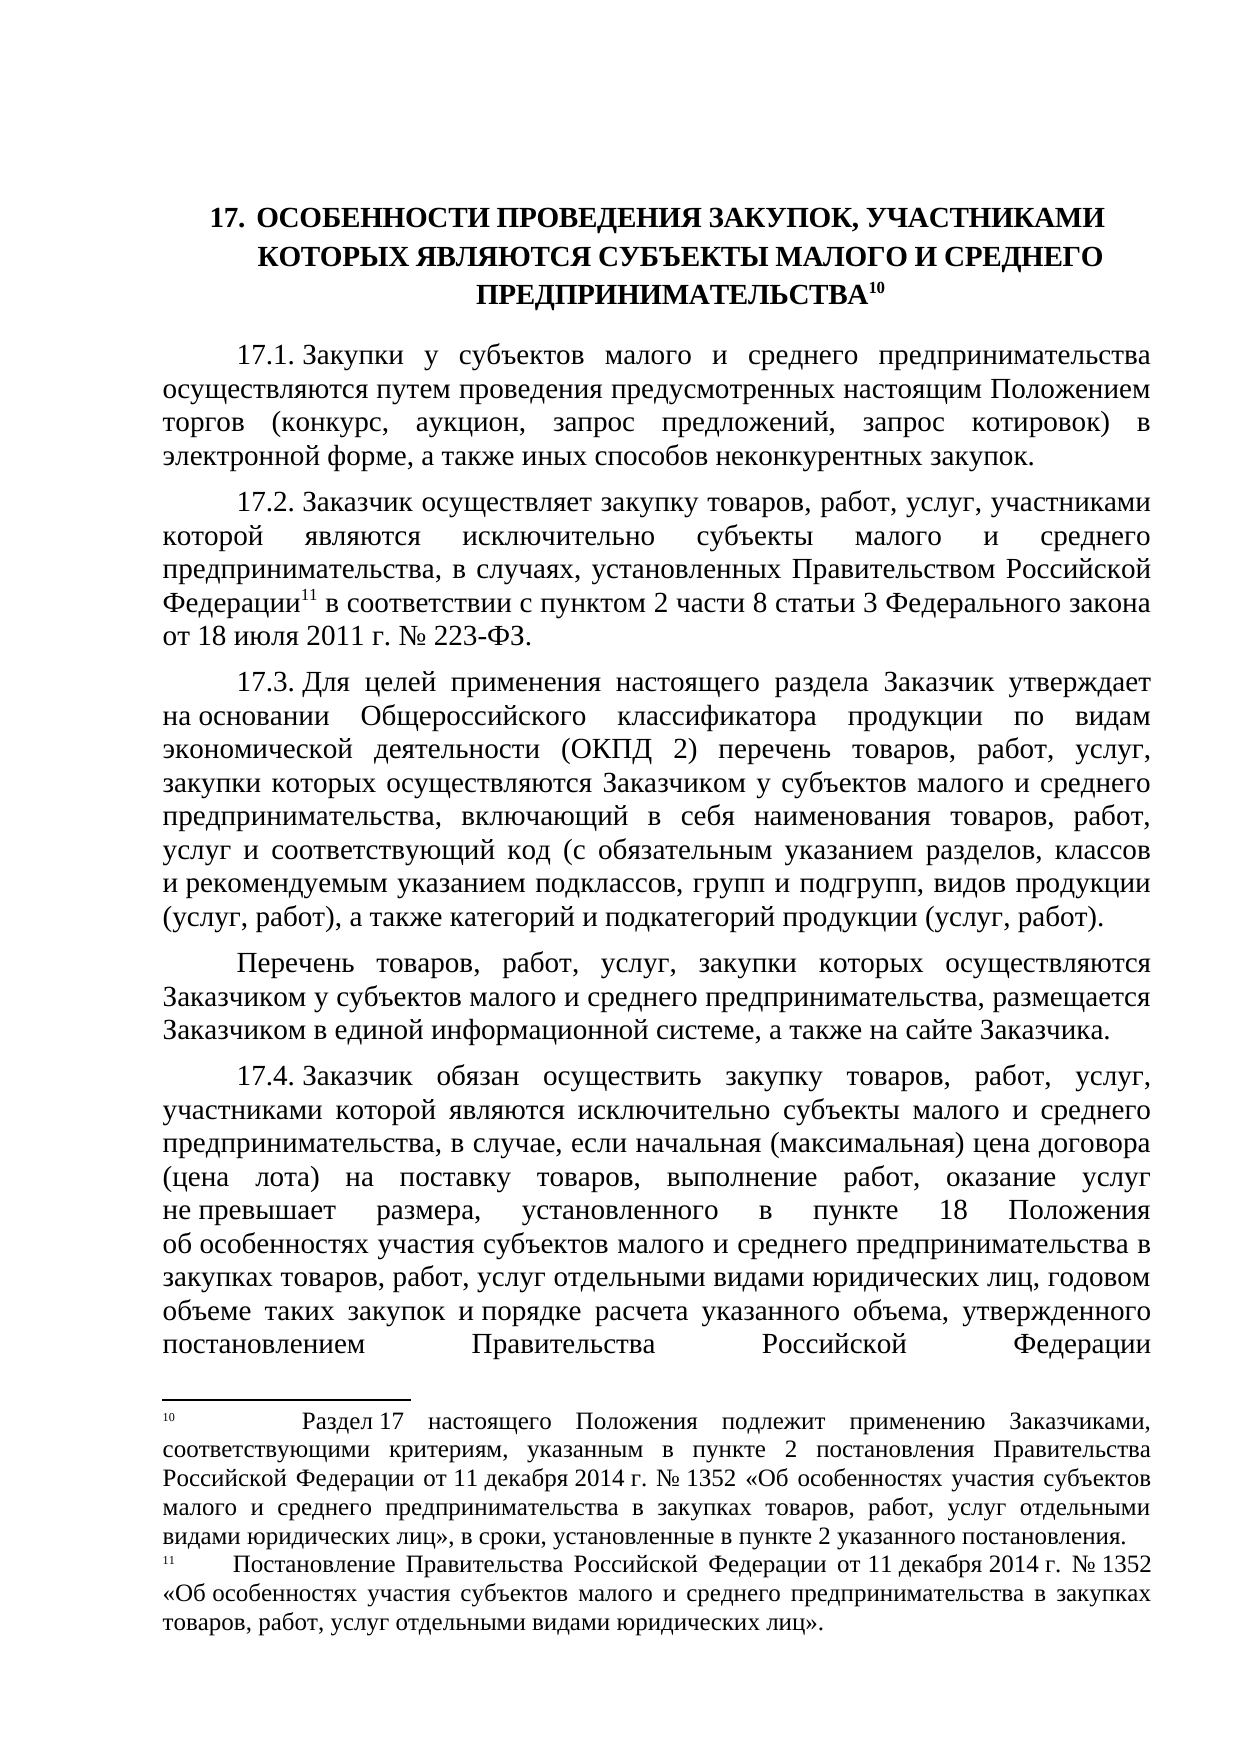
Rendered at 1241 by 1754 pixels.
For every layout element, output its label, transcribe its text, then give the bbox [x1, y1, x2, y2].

subtitle ОСОБЕННОСТИ ПРОВЕДЕНИЯ ЗАКУПОК, УЧАСТНИКАМИ КОТОРЫХ ЯВЛЯЮТСЯ СУБЪЕКТЫ МАЛОГО И СРЕДНЕГО ПРЕДПРИНИМАТЕЛЬСТВА [162, 197, 1152, 312]
text Перечень товаров, работ, услуг, закупки которых осуществляются Заказчиком у субъектов малого и среднего предпринимательства, размещается Заказчиком в единой информационной системе, а также на сайте Заказчика. [162, 945, 1152, 1046]
list Закупки у субъектов малого и среднего предпринимательства осуществляются путем проведения предусмотренных настоящим Положением торгов (конкурс, аукцион, запрос предложений, запрос котировок) в электронной форме, а также иных способов неконкурентных закупок. [162, 337, 1152, 472]
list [162, 1058, 1152, 1360]
list Заказчик осуществляет закупку товаров, работ, услуг, участниками которой являются исключительно субъекты малого и среднего предпринимательства, в случаях, установленных Правительством Российской Федерации в соответствии с пунктом 2 части 8 статьи 3 Федерального закона от 18 июля 2011 г. № 223-ФЗ. [162, 484, 1152, 652]
list Для целей применения настоящего раздела Заказчик утверждает на основании Общероссийского классификатора продукции по видам экономической деятельности (ОКПД 2) перечень товаров, работ, услуг, закупки которых осуществляются Заказчиком у субъектов малого и среднего предпринимательства, включающий в себя наименования товаров, работ, услуг и соответствующий код (с обязательным указанием разделов, классов и рекомендуемым указанием подклассов, групп и подгрупп, видов продукции (услуг, работ), а также категорий и подкатегорий продукции (услуг, работ). [162, 664, 1152, 933]
